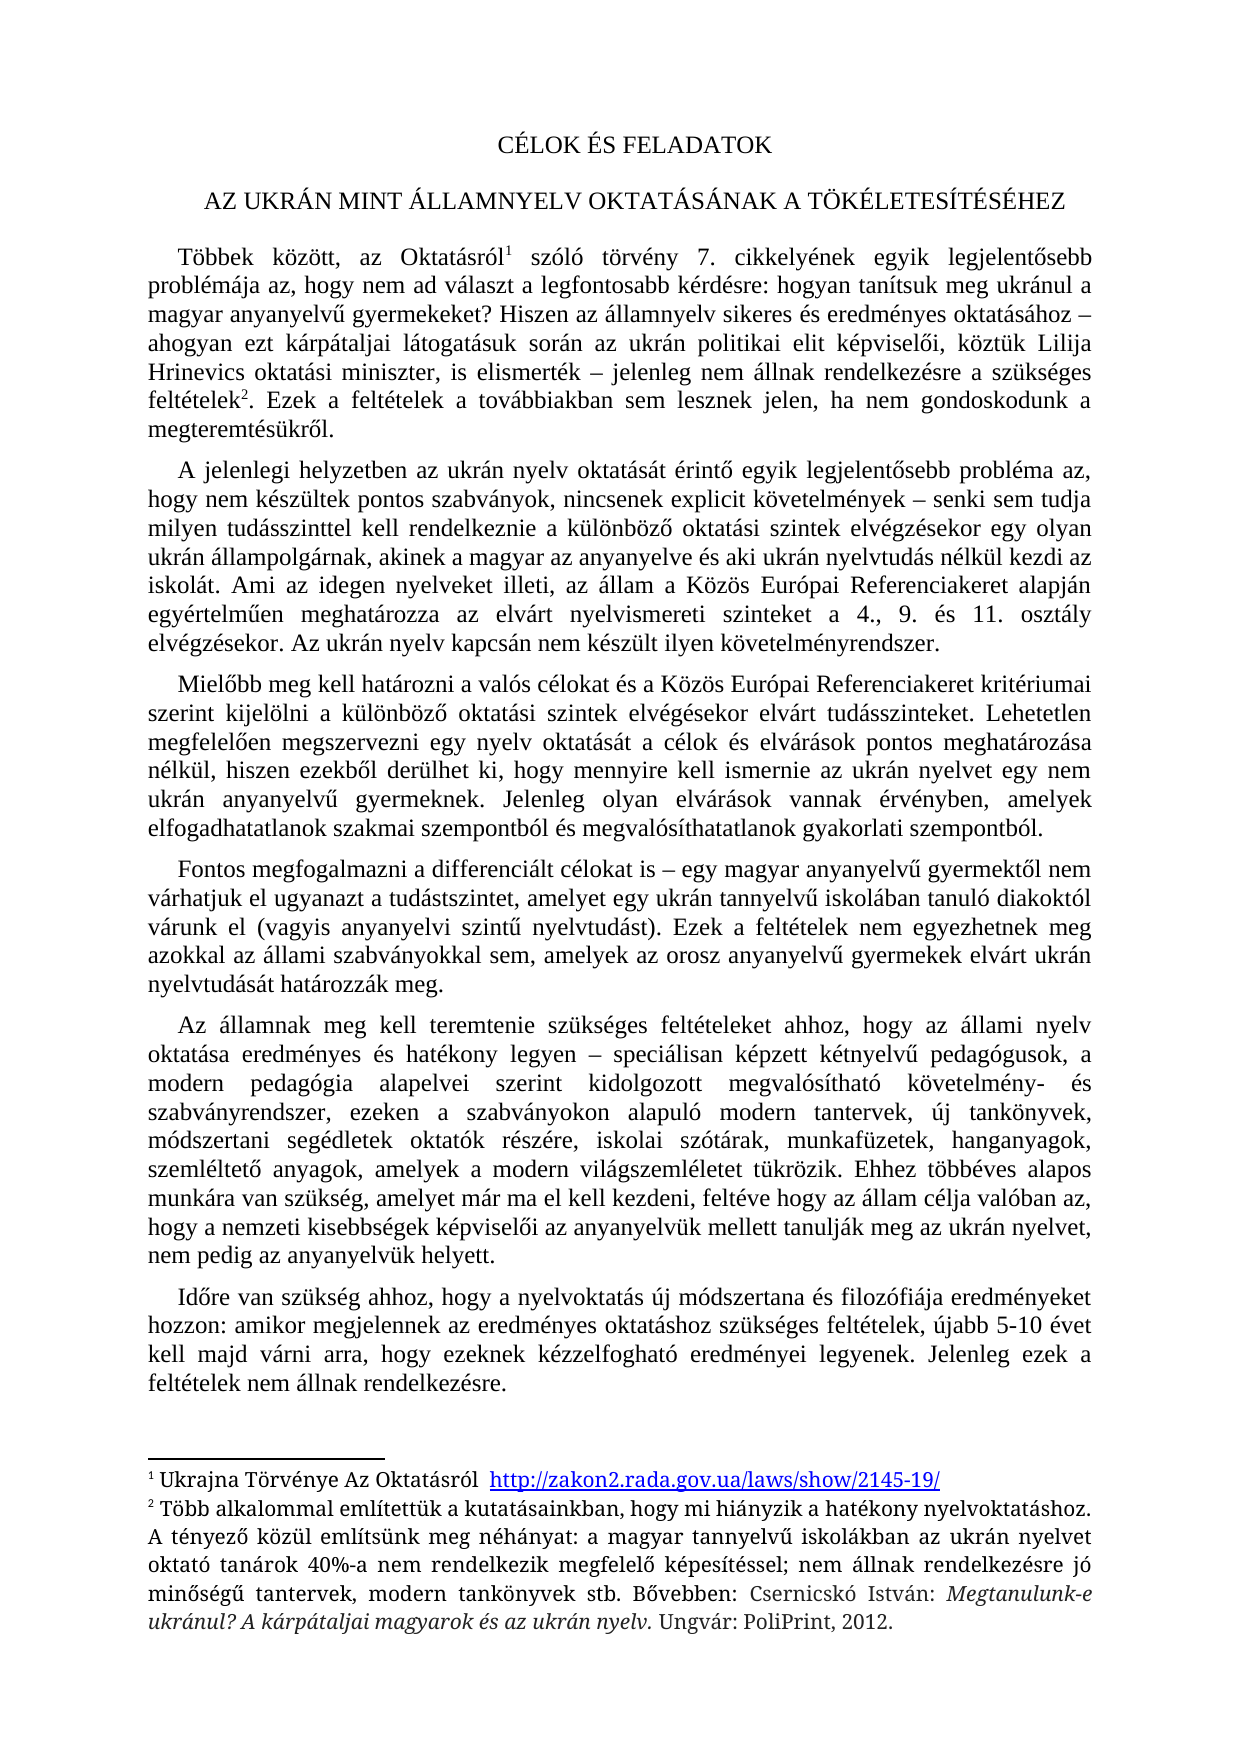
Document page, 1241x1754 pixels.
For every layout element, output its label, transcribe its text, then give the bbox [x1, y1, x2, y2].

text CÉLOK ÉS FELADATOK [148, 131, 1092, 159]
text Az államnak meg kell teremtenie szükséges feltételeket ahhoz, hogy az állami nyelv oktatása eredményes és hatékony legyen – speciálisan képzett kétnyelvű pedagógusok, a modern pedagógia alapelvei szerint kidolgozott megvalósítható követelmény- és szabványrendszer, ezeken a szabványokon alapuló modern tantervek, új tankönyvek, módszertani segédletek oktatók részére, iskolai szótárak, munkafüzetek, hanganyagok, szemléltető anyagok, amelyek a modern világszemléletet tükrözik. Ehhez többéves alapos munkára van szükség, amelyet már ma el kell kezdeni, feltéve hogy az állam célja valóban az, hogy a nemzeti kisebbségek képviselői az anyanyelvük mellett tanulják meg az ukrán nyelvet, nem pedig az anyanyelvük helyett. [148, 1011, 1092, 1269]
text Többek között, az Oktatásról szóló törvény 7. cikkelyének egyik legjelentősebb problémája az, hogy nem ad választ a legfontosabb kérdésre: hogyan tanítsuk meg ukránul a magyar anyanyelvű gyermekeket? Hiszen az államnyelv sikeres és eredményes oktatásához – ahogyan ezt kárpátaljai látogatásuk során az ukrán politikai elit képviselői, köztük Lilija Hrinevics oktatási miniszter, is elismerték – jelenleg nem állnak rendelkezésre a szükséges feltételek. Ezek a feltételek a továbbiakban sem lesznek jelen, ha nem gondoskodunk a megteremtésükről. [148, 242, 1092, 443]
text AZ UKRÁN MINT ÁLLAMNYELV OKTATÁSÁNAK A TÖKÉLETESÍTÉSÉHEZ [148, 186, 1092, 215]
text A jelenlegi helyzetben az ukrán nyelv oktatását érintő egyik legjelentősebb probléma az, hogy nem készültek pontos szabványok, nincsenek explicit követelmények – senki sem tudja milyen tudásszinttel kell rendelkeznie a különböző oktatási szintek elvégzésekor egy olyan ukrán állampolgárnak, akinek a magyar az anyanyelve és aki ukrán nyelvtudás nélkül kezdi az iskolát. Ami az idegen nyelveket illeti, az állam a Közös Európai Referenciakeret alapján egyértelműen meghatározza az elvárt nyelvismereti szinteket a 4., 9. és 11. osztály elvégzésekor. Az ukrán nyelv kapcsán nem készült ilyen követelményrendszer. [148, 456, 1092, 657]
text Fontos megfogalmazni a differenciált célokat is – egy magyar anyanyelvű gyermektől nem várhatjuk el ugyanazt a tudástszintet, amelyet egy ukrán tannyelvű iskolában tanuló diakoktól várunk el (vagyis anyanyelvi szintű nyelvtudást). Ezek a feltételek nem egyezhetnek meg azokkal az állami szabványokkal sem, amelyek az orosz anyanyelvű gyermekek elvárt ukrán nyelvtudását határozzák meg. [148, 854, 1092, 998]
text Időre van szükség ahhoz, hogy a nyelvoktatás új módszertana és filozófiája eredményeket hozzon: amikor megjelennek az eredményes oktatáshoz szükséges feltételek, újabb 5-10 évet kell majd várni arra, hogy ezeknek kézzelfogható eredményei legyenek. Jelenleg ezek a feltételek nem állnak rendelkezésre. [148, 1282, 1092, 1397]
text Mielőbb meg kell határozni a valós célokat és a Közös Európai Referenciakeret kritériumai szerint kijelölni a különböző oktatási szintek elvégésekor elvárt tudásszinteket. Lehetetlen megfelelően megszervezni egy nyelv oktatását a célok és elvárások pontos meghatározása nélkül, hiszen ezekből derülhet ki, hogy mennyire kell ismernie az ukrán nyelvet egy nem ukrán anyanyelvű gyermeknek. Jelenleg olyan elvárások vannak érvényben, amelyek elfogadhatatlanok szakmai szempontból és megvalósíthatatlanok gyakorlati szempontból. [148, 669, 1092, 842]
